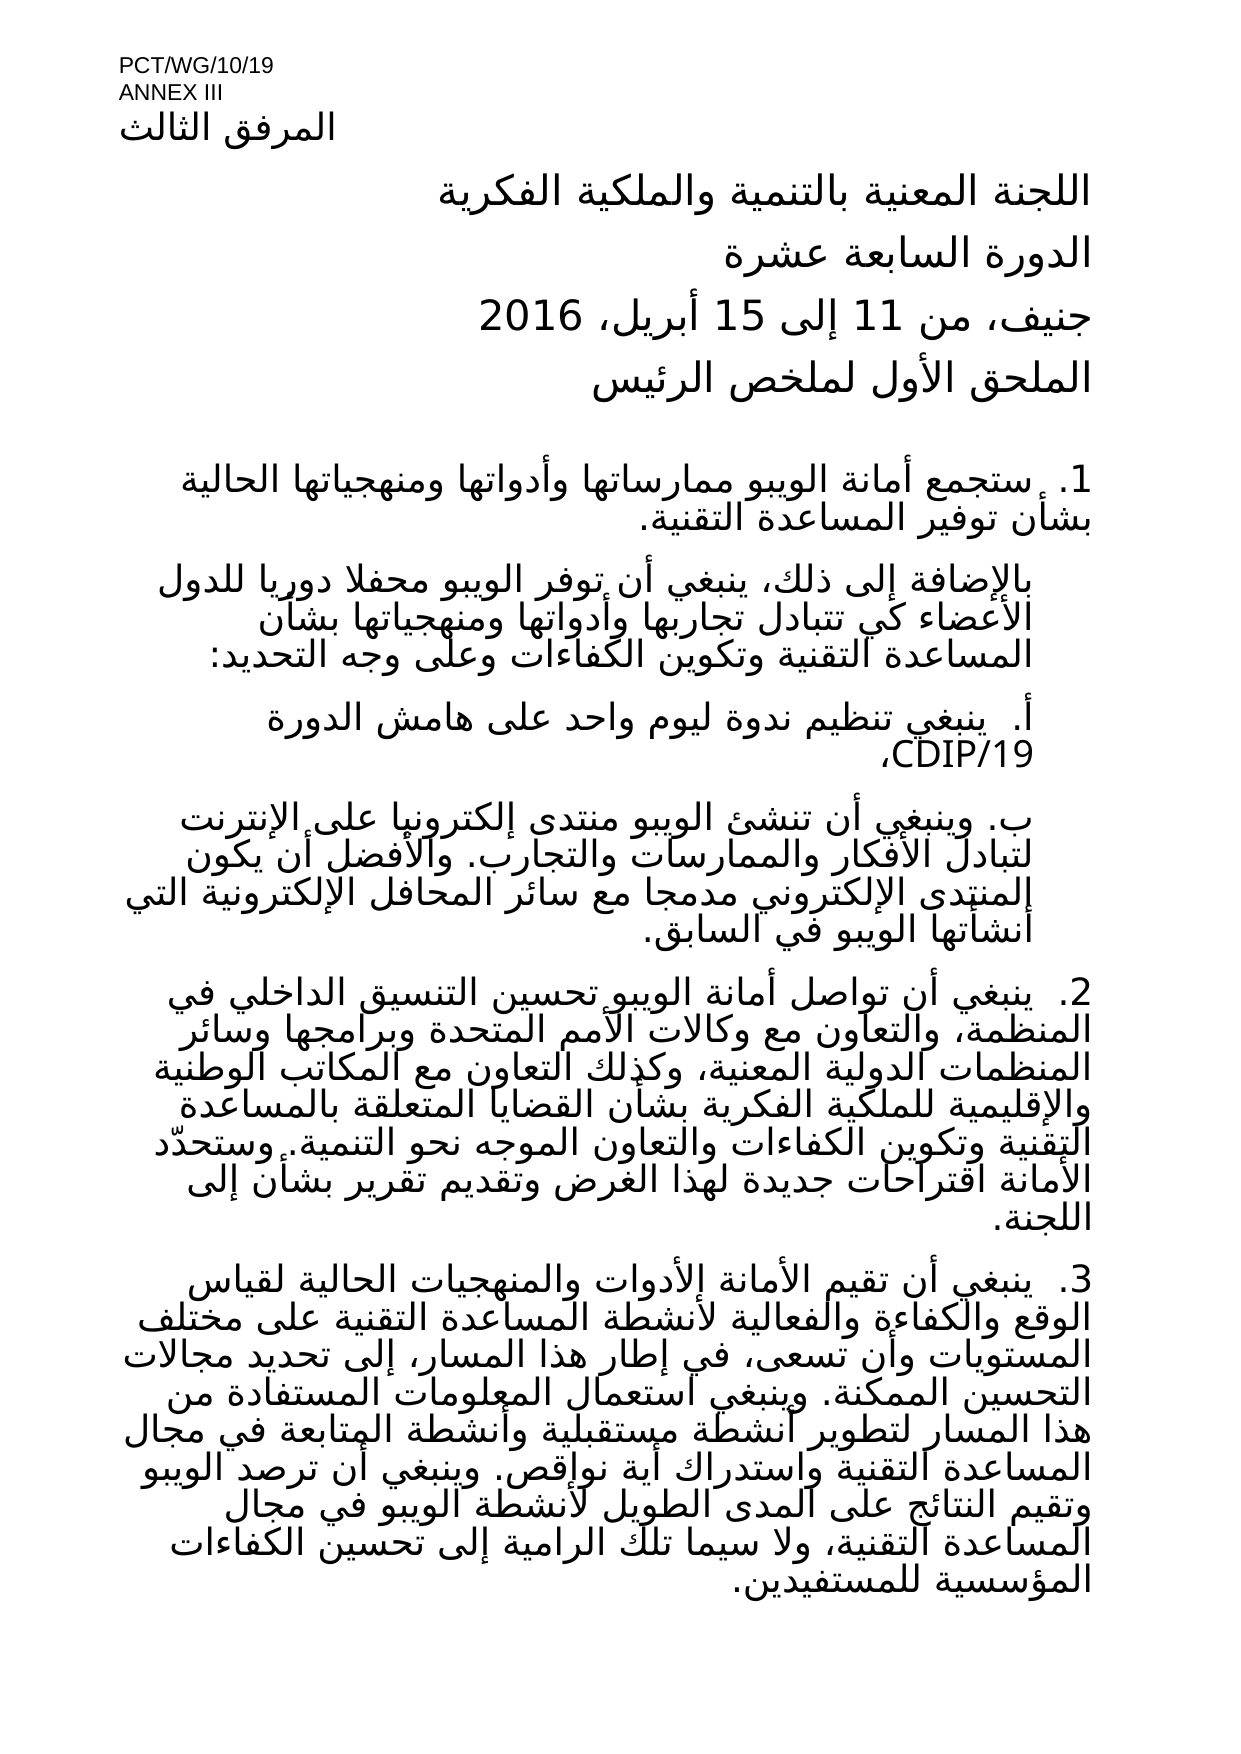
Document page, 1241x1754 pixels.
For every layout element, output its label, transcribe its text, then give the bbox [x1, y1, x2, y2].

text الملحق الأول لملخص الرئيس [749, 363, 1035, 400]
text الدورة السابعة عشرة [118, 238, 1093, 275]
text اللجنة المعنية بالتنمية والملكية الفكرية [118, 175, 509, 213]
text جنيف، من 11 إلى 15 أبريل، 2016 [118, 300, 1093, 338]
text 3. ينبغي أن تقيم الأمانة الأدوات والمنهجيات الحالية لقياس الوقع والكفاءة والفعالية لأنشطة المساعدة التقنية على مختلف المستويات وأن تسعى، في إطار هذا المسار، إلى تحديد مجالات التحسين الممكنة. وينبغي استعمال المعلومات المستفادة من هذا المسار لتطوير أنشطة مستقبلية وأنشطة المتابعة في مجال المساعدة التقنية واستدراك أية نواقص. وينبغي أن ترصد الويبو وتقيم النتائج على المدى الطويل لأنشطة الويبو في مجال المساعدة التقنية، ولا سيما تلك الرامية إلى تحسين الكفاءات المؤسسية للمستفيدين. [118, 1263, 1093, 1600]
text ب. وينبغي أن تنشئ الويبو منتدى إلكترونيا على الإنترنت لتبادل الأفكار والممارسات والتجارب. والأفضل أن يكون المنتدى الإلكتروني مدمجا مع سائر المحافل الإلكترونية التي أنشأتها الويبو في السابق. [118, 800, 1034, 950]
text 1. ستجمع أمانة الويبو ممارساتها وأدواتها ومنهجياتها الحالية بشأن توفير المساعدة التقنية. [118, 463, 1093, 538]
text اللجنة المعنية بالتنمية والملكية الفكرية [481, 175, 1093, 213]
text الملحق الأول لملخص الرئيس [678, 363, 811, 400]
text أ. ينبغي تنظيم ندوة ليوم واحد على هامش الدورة CDIP/19، [118, 700, 1034, 775]
text الملحق الأول لملخص الرئيس [118, 363, 696, 400]
text بالإضافة إلى ذلك، ينبغي أن توفر الويبو محفلا دوريا للدول الأعضاء كي تتبادل تجاربها وأدواتها ومنهجياتها بشأن المساعدة التقنية وتكوين الكفاءات وعلى وجه التحديد: [118, 563, 1034, 675]
text 2. ينبغي أن تواصل أمانة الويبو تحسين التنسيق الداخلي في المنظمة، والتعاون مع وكالات الأمم المتحدة وبرامجها وسائر المنظمات الدولية المعنية، وكذلك التعاون مع المكاتب الوطنية والإقليمية للملكية الفكرية بشأن القضايا المتعلقة بالمساعدة التقنية وتكوين الكفاءات والتعاون الموجه نحو التنمية. وستحدّد الأمانة اقتراحات جديدة لهذا الغرض وتقديم تقرير بشأن إلى اللجنة. [118, 975, 1093, 1238]
text الملحق الأول لملخص الرئيس [991, 363, 1093, 400]
